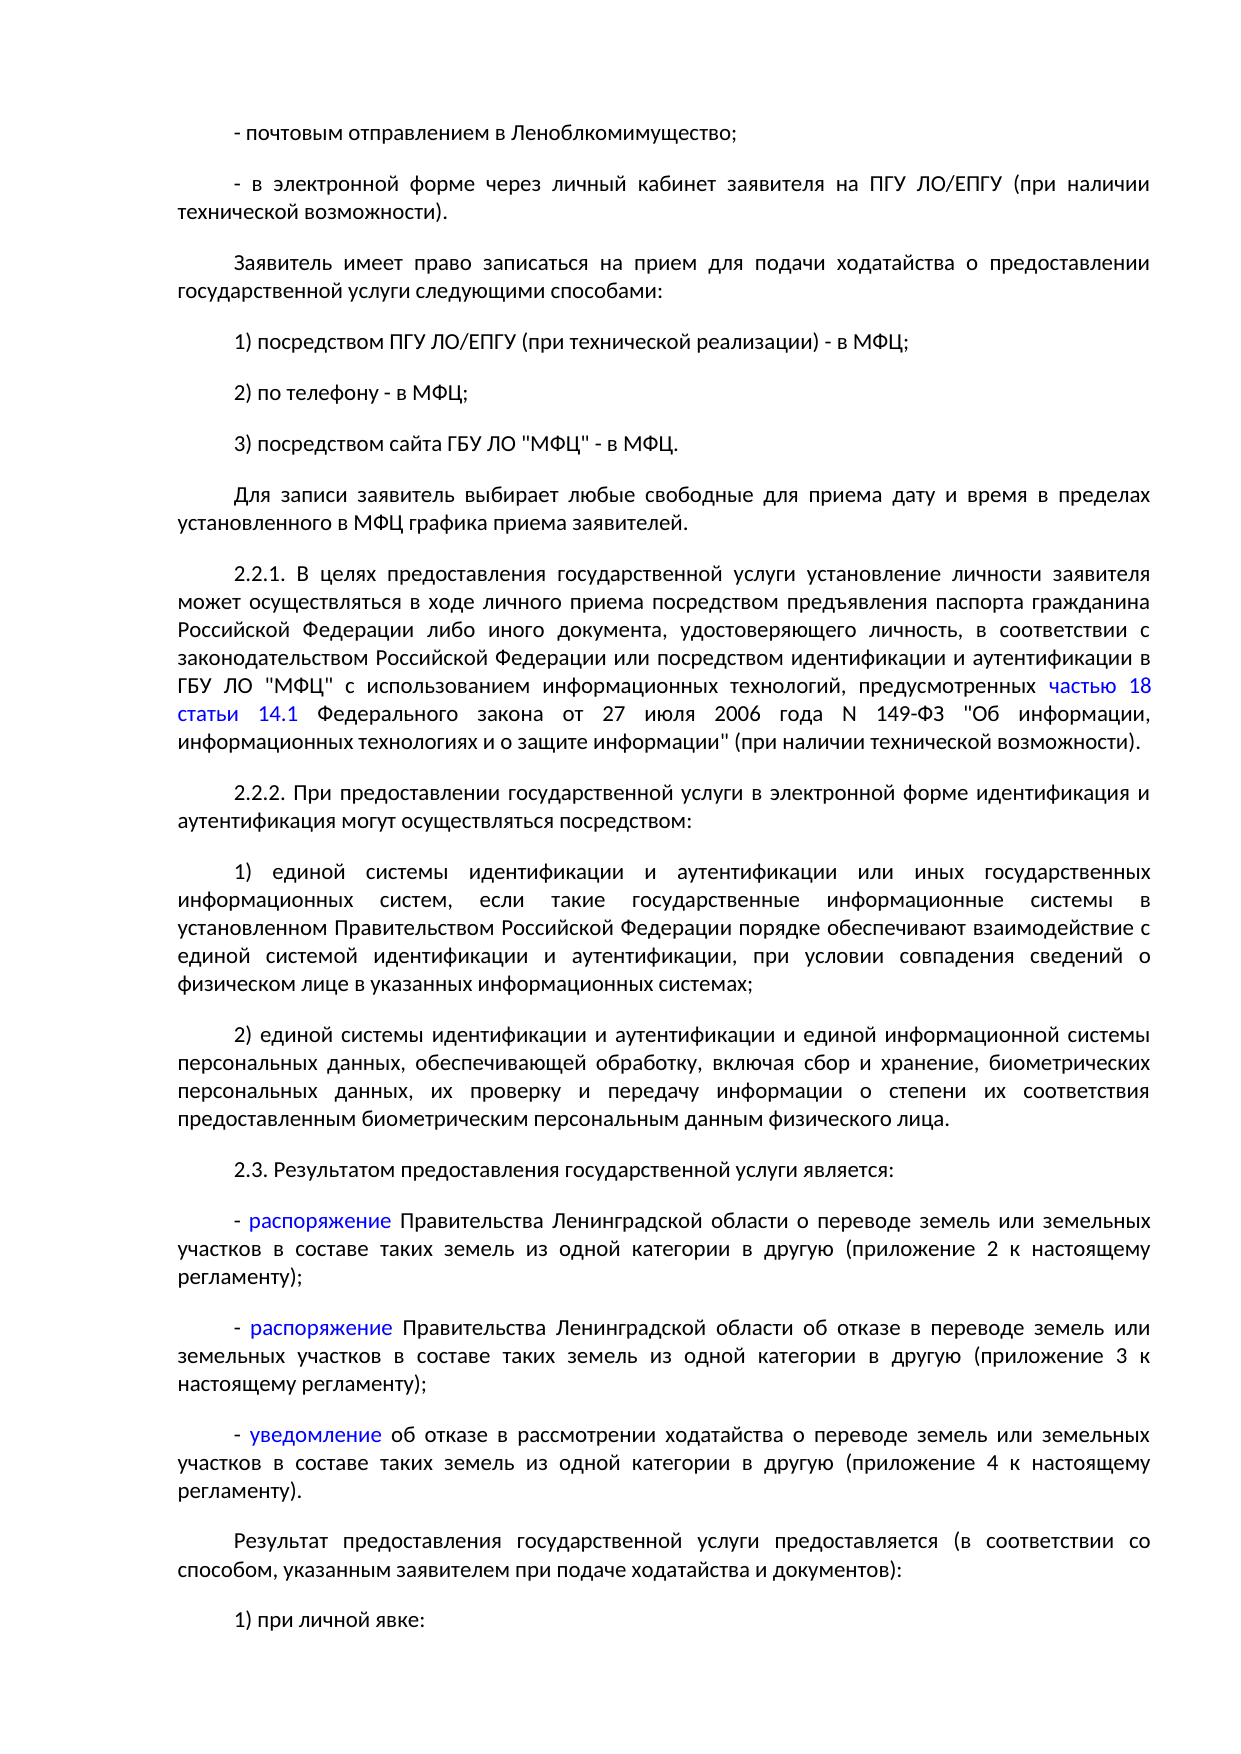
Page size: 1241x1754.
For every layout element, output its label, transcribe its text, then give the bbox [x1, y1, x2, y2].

text Заявитель имеет право записаться на прием для подачи ходатайства о предоставлении государственной услуги следующими способами: [177, 248, 1152, 304]
text 2) по телефону - в МФЦ; [177, 378, 1152, 406]
text - распоряжение Правительства Ленинградской области о переводе земель или земельных участков в составе таких земель из одной категории в другую (приложение 2 к настоящему регламенту); [177, 1206, 1152, 1290]
text 1) посредством ПГУ ЛО/ЕПГУ (при технической реализации) - в МФЦ; [177, 327, 1152, 355]
text Для записи заявитель выбирает любые свободные для приема дату и время в пределах установленного в МФЦ графика приема заявителей. [177, 480, 1152, 536]
text 2.3. Результатом предоставления государственной услуги является: [177, 1155, 1152, 1183]
text 1) при личной явке: [177, 1606, 1152, 1634]
text 3) посредством сайта ГБУ ЛО "МФЦ" - в МФЦ. [177, 429, 1152, 457]
text 1) единой системы идентификации и аутентификации или иных государственных информационных систем, если такие государственные информационные системы в установленном Правительством Российской Федерации порядке обеспечивают взаимодействие с единой системой идентификации и аутентификации, при условии совпадения сведений о физическом лице в указанных информационных системах; [177, 857, 1152, 997]
text 2.2.2. При предоставлении государственной услуги в электронной форме идентификация и аутентификация могут осуществляться посредством: [177, 778, 1152, 834]
text - уведомление об отказе в рассмотрении ходатайства о переводе земель или земельных участков в составе таких земель из одной категории в другую (приложение 4 к настоящему регламенту). [177, 1420, 1152, 1504]
text - распоряжение Правительства Ленинградской области об отказе в переводе земель или земельных участков в составе таких земель из одной категории в другую (приложение 3 к настоящему регламенту); [177, 1313, 1152, 1397]
text Результат предоставления государственной услуги предоставляется (в соответствии со способом, указанным заявителем при подаче ходатайства и документов): [177, 1527, 1152, 1583]
text - в электронной форме через личный кабинет заявителя на ПГУ ЛО/ЕПГУ (при наличии технической возможности). [177, 169, 1152, 225]
text 2.2.1. В целях предоставления государственной услуги установление личности заявителя может осуществляться в ходе личного приема посредством предъявления паспорта гражданина Российской Федерации либо иного документа, удостоверяющего личность, в соответствии с законодательством Российской Федерации или посредством идентификации и аутентификации в ГБУ ЛО "МФЦ" с использованием информационных технологий, предусмотренных частью 18 статьи 14.1 Федерального закона от 27 июля 2006 года N 149-ФЗ "Об информации, информационных технологиях и о защите информации" (при наличии технической возможности). [177, 559, 1152, 755]
text - почтовым отправлением в Леноблкомимущество; [177, 118, 1152, 146]
text 2) единой системы идентификации и аутентификации и единой информационной системы персональных данных, обеспечивающей обработку, включая сбор и хранение, биометрических персональных данных, их проверку и передачу информации о степени их соответствия предоставленным биометрическим персональным данным физического лица. [177, 1020, 1152, 1132]
